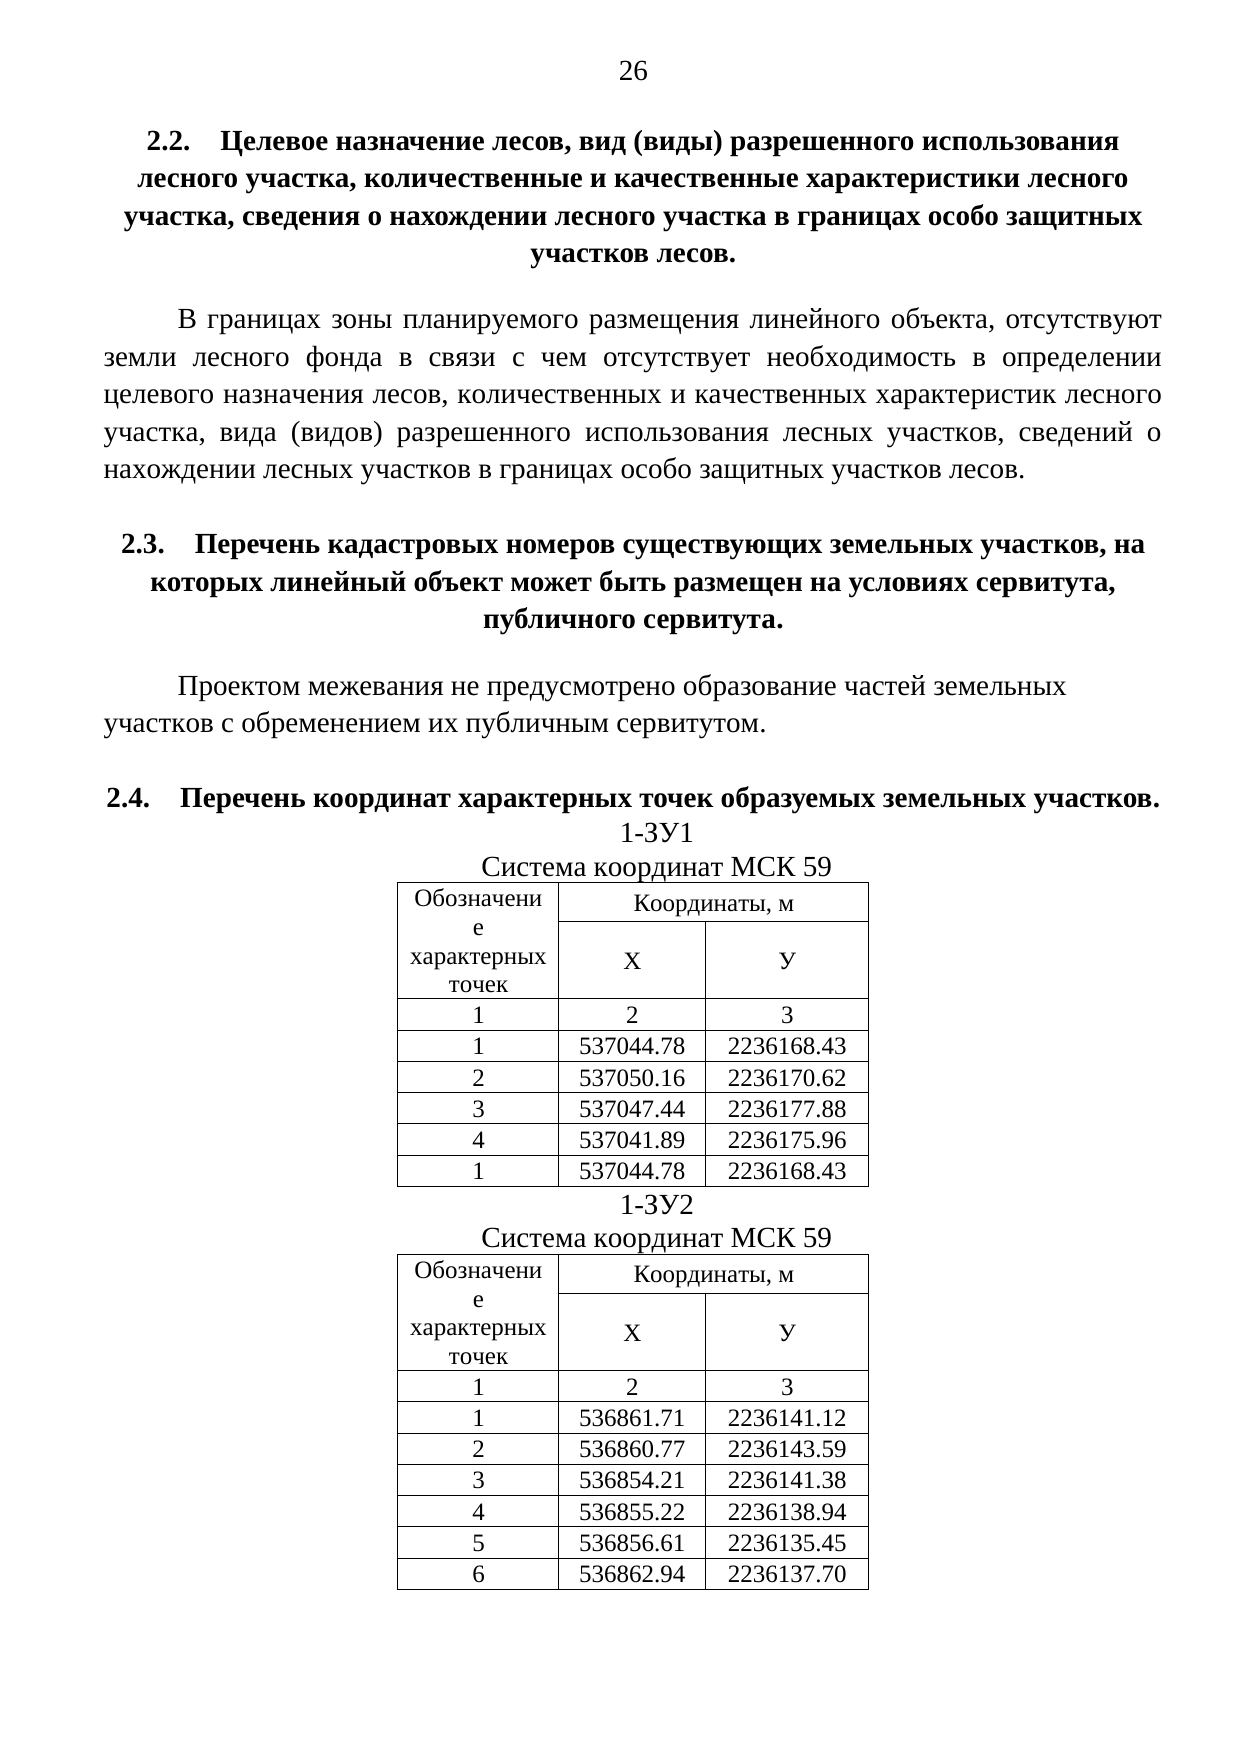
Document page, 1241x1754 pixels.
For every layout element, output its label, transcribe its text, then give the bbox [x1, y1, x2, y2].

table_cell 3 [706, 1371, 868, 1401]
table_cell 4 [398, 1124, 558, 1154]
list Система координат МСК 59 [150, 1220, 1163, 1254]
table_cell 537041.89 [559, 1124, 705, 1154]
table_header Координаты, м [559, 1255, 868, 1293]
subtitle Перечень координат характерных точек образуемых земельных участков. [103, 778, 1163, 815]
table_cell 2 [398, 1434, 558, 1464]
table_cell 536854.21 [559, 1465, 705, 1495]
table_cell Х [559, 922, 705, 998]
list Система координат МСК 59 [150, 849, 1163, 882]
list 1-ЗУ1 [150, 815, 1163, 849]
table_cell 2 [559, 999, 705, 1029]
table_cell 3 [398, 1093, 558, 1123]
table_cell 6 [398, 1559, 558, 1589]
table_cell У [706, 1294, 868, 1370]
subtitle Целевое назначение лесов, вид (виды) разрешенного использования лесного участка, количественные и качественные характеристики лесного участка, сведения о нахождении лесного участка в границах особо защитных участков лесов. [103, 120, 1163, 270]
table_cell 3 [398, 1465, 558, 1495]
table_cell 2236143.59 [706, 1434, 868, 1464]
table_cell 537044.78 [559, 1031, 705, 1061]
table_cell 536861.71 [559, 1402, 705, 1432]
table_cell 2236170.62 [706, 1062, 868, 1092]
table_cell Х [559, 1294, 705, 1370]
table_cell 2236141.12 [706, 1402, 868, 1432]
table_cell 5 [398, 1527, 558, 1557]
subtitle Перечень кадастровых номеров существующих земельных участков, на которых линейный объект может быть размещен на условиях сервитута, публичного сервитута. [103, 524, 1163, 636]
table_cell 2236175.96 [706, 1124, 868, 1154]
table_cell 2236135.45 [706, 1527, 868, 1557]
table_cell 536862.94 [559, 1559, 705, 1589]
text Проектом межевания не предусмотрено образование частей земельных участков с обременением их публичным сервитутом. [103, 665, 1163, 740]
table_cell 2236168.43 [706, 1156, 868, 1186]
table_cell 537050.16 [559, 1062, 705, 1092]
table_cell 2236141.38 [706, 1465, 868, 1495]
table_header Обозначение характерных точек [398, 883, 558, 998]
table_cell 4 [398, 1496, 558, 1526]
table_cell 2236138.94 [706, 1496, 868, 1526]
text В границах зоны планируемого размещения линейного объекта, отсутствуют земли лесного фонда в связи с чем отсутствует необходимость в определении целевого назначения лесов, количественных и качественных характеристик лесного участка, вида (видов) разрешенного использования лесных участков, сведений о нахождении лесных участков в границах особо защитных участков лесов. [103, 299, 1163, 486]
table_cell 2 [398, 1062, 558, 1092]
table_cell 536860.77 [559, 1434, 705, 1464]
table_header Обозначение характерных точек [398, 1255, 558, 1370]
table_cell 2 [559, 1371, 705, 1401]
table_cell 3 [706, 999, 868, 1029]
table_cell 1 [398, 1156, 558, 1186]
table_cell 537047.44 [559, 1093, 705, 1123]
table_cell 2236168.43 [706, 1031, 868, 1061]
table_cell 1 [398, 1402, 558, 1432]
table_header Координаты, м [559, 883, 868, 921]
table_cell 1 [398, 1031, 558, 1061]
list 1-ЗУ2 [150, 1187, 1163, 1220]
table_cell 1 [398, 1371, 558, 1401]
table_cell 1 [398, 999, 558, 1029]
table_cell 536856.61 [559, 1527, 705, 1557]
table_cell 536855.22 [559, 1496, 705, 1526]
table_cell У [706, 922, 868, 998]
table_cell 2236177.88 [706, 1093, 868, 1123]
table_cell 2236137.70 [706, 1559, 868, 1589]
table_cell 537044.78 [559, 1156, 705, 1186]
